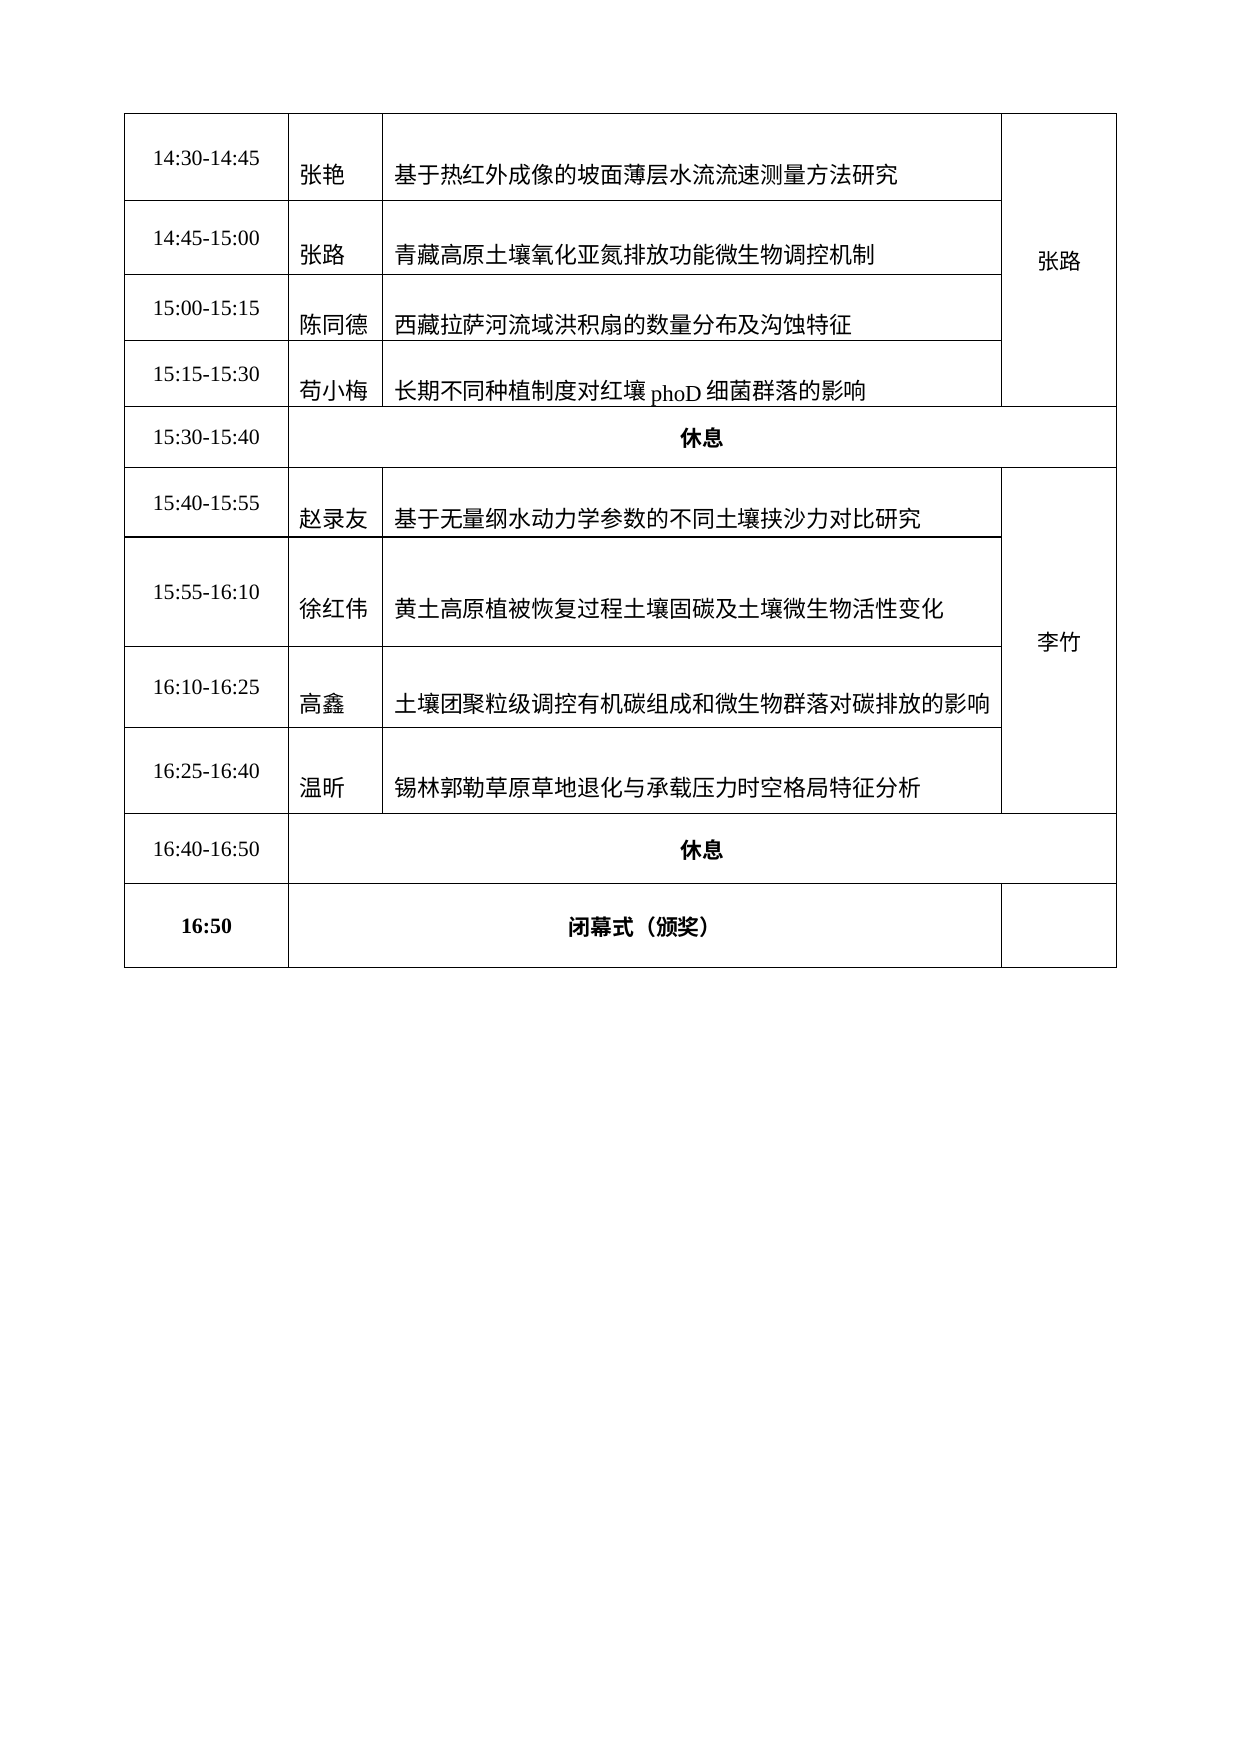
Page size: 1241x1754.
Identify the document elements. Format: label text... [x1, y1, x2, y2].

table_cell 赵录友 [289, 468, 382, 536]
table_header 张路 [1002, 114, 1116, 406]
table_header 张艳 [289, 114, 382, 200]
table_cell 张路 [289, 201, 382, 274]
table_cell 15:40-15:55 [125, 468, 288, 536]
table_cell 西藏拉萨河流域洪积扇的数量分布及沟蚀特征 [383, 275, 1001, 340]
table_header 基于热红外成像的坡面薄层水流流速测量方法研究 [383, 114, 1001, 200]
table_cell 休息 [289, 407, 1116, 467]
table_cell 徐红伟 [289, 538, 382, 646]
table_header 14:30-14:45 [125, 114, 288, 200]
table_cell 基于无量纲水动力学参数的不同土壤挟沙力对比研究 [383, 468, 1001, 536]
table_cell 长期不同种植制度对红壤phoD细菌群落的影响 [383, 341, 1001, 406]
table_cell 16:25-16:40 [125, 728, 288, 813]
table_cell 李竹 [1002, 468, 1116, 813]
table_cell 休息 [289, 814, 1116, 883]
table_cell 15:15-15:30 [125, 341, 288, 406]
table_cell 青藏高原土壤氧化亚氮排放功能微生物调控机制 [383, 201, 1001, 274]
table_cell 苟小梅 [289, 341, 382, 406]
table_cell 15:30-15:40 [125, 407, 288, 467]
table_cell [1002, 884, 1116, 967]
table_cell 陈同德 [289, 275, 382, 340]
table_cell 16:10-16:25 [125, 647, 288, 727]
table_cell 锡林郭勒草原草地退化与承载压力时空格局特征分析 [383, 728, 1001, 813]
table_cell 土壤团聚粒级调控有机碳组成和微生物群落对碳排放的影响 [383, 647, 1001, 727]
table_cell 16:40-16:50 [125, 814, 288, 883]
table_cell 16:50 [125, 884, 288, 967]
table_cell 14:45-15:00 [125, 201, 288, 274]
table_cell 15:55-16:10 [125, 538, 288, 646]
table_cell 黄土高原植被恢复过程土壤固碳及土壤微生物活性变化 [383, 538, 1001, 646]
table_cell 温昕 [289, 728, 382, 813]
table_cell 高鑫 [289, 647, 382, 727]
table_cell 15:00-15:15 [125, 275, 288, 340]
table_cell 闭幕式（颁奖） [289, 884, 1001, 967]
